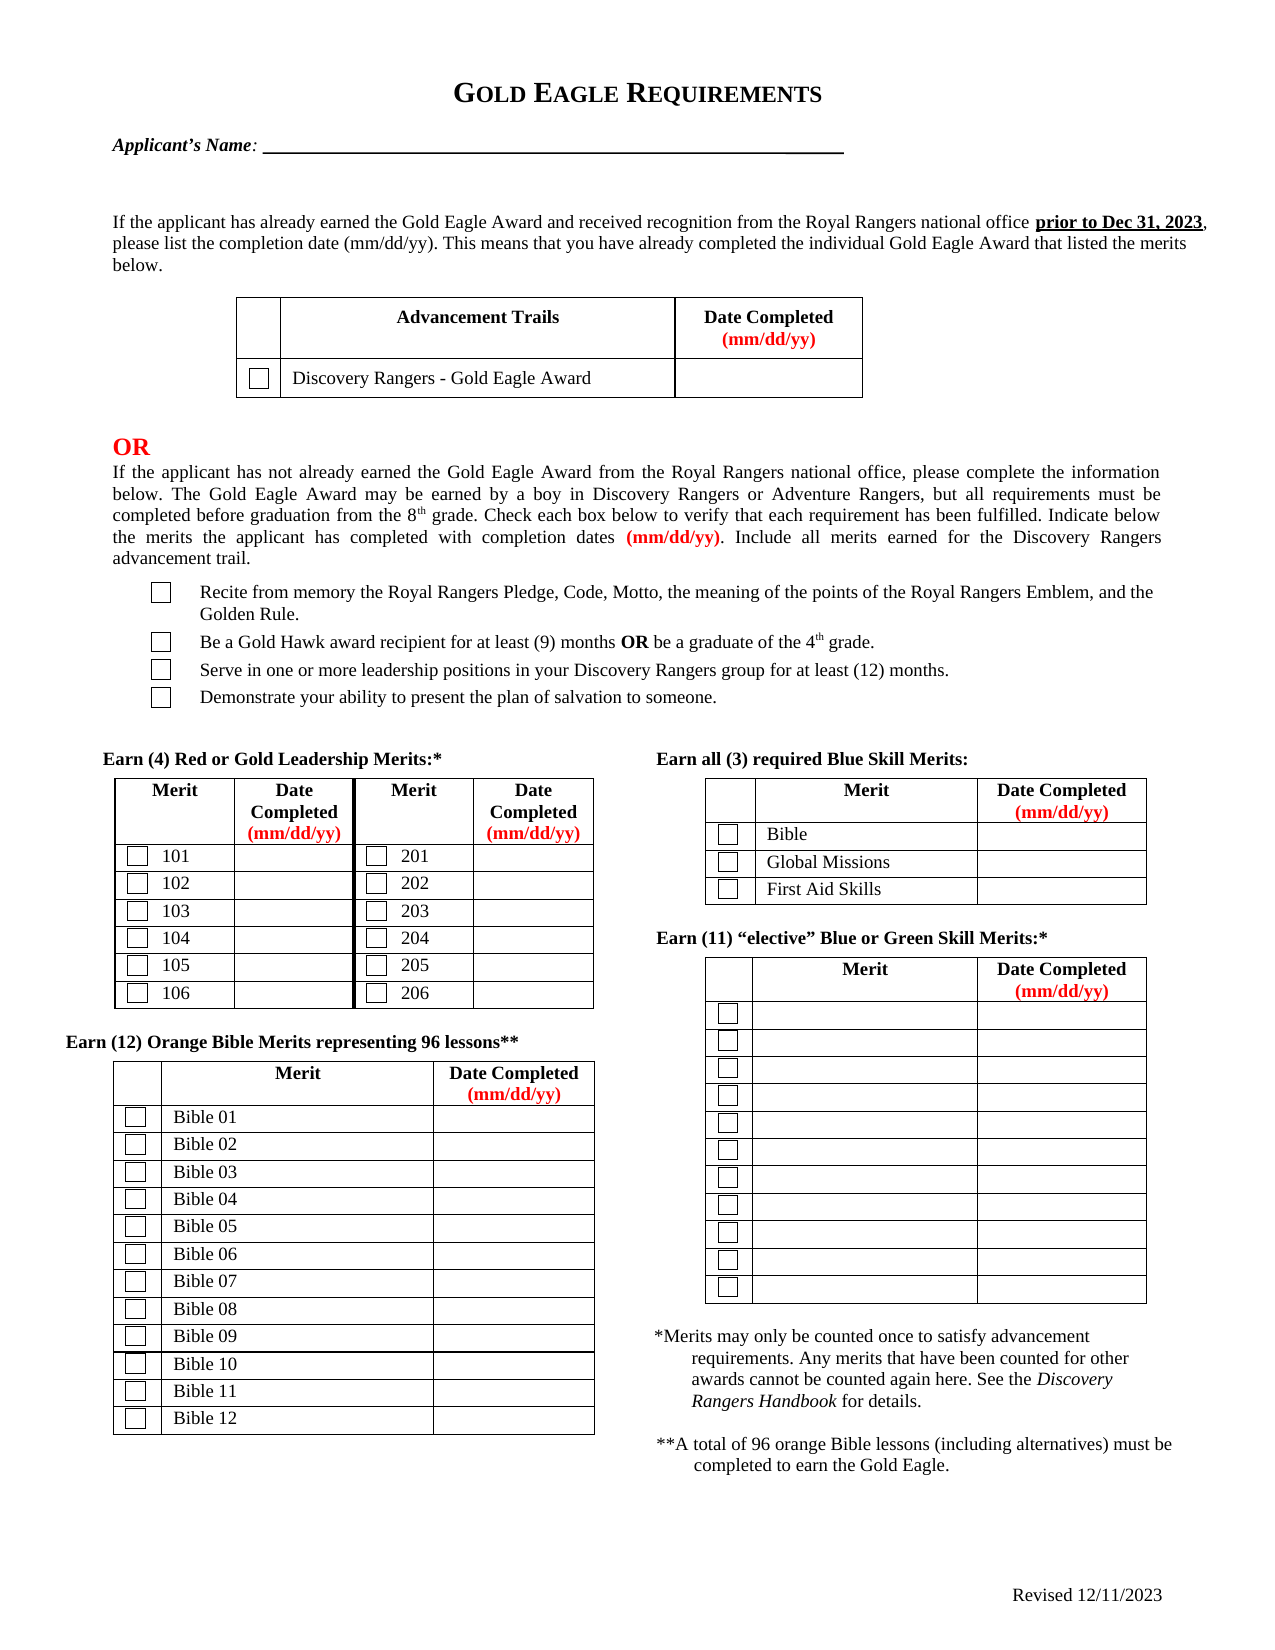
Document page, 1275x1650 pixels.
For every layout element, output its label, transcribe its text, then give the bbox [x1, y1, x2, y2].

table_cell Bible 03 [162, 1161, 433, 1187]
table_cell 203 [356, 900, 473, 926]
subtitle If the applicant has not already earned the Gold Eagle Award from the Royal Rangers national office, please complete the information below. The Gold Eagle Award may be earned by a boy in Discovery Rangers or Adventure Rangers, but all requirements must be completed before graduation from the 8th grade. Check each box below to verify that each requirement has been fulfilled. Indicate below the merits the applicant has completed with completion dates (mm/dd/yy). Include all merits earned for the Discovery Rangers advancement trail. [112, 461, 1162, 569]
table_header [706, 779, 755, 822]
table_cell [434, 1106, 594, 1132]
table_cell [706, 1249, 752, 1275]
table_cell Bible 04 [162, 1188, 433, 1214]
table_cell [978, 1084, 1146, 1111]
table_header [237, 298, 280, 358]
table_cell [753, 1276, 977, 1302]
table_cell [753, 1221, 977, 1248]
table_cell [753, 1030, 977, 1056]
table_cell [114, 1407, 161, 1433]
table_cell [237, 359, 280, 397]
table_cell [474, 954, 593, 981]
table_cell [474, 900, 593, 926]
table_cell [434, 1133, 594, 1159]
text Gold Eagle Requirements [112, 75, 1162, 108]
table_header Date Completed (mm/dd/yy) [235, 779, 352, 844]
table_cell [706, 1084, 752, 1111]
table_cell 105 [116, 954, 234, 981]
table_cell [706, 1276, 752, 1302]
table_cell 106 [116, 982, 234, 1008]
table_cell [978, 1166, 1146, 1193]
table_cell [706, 1030, 752, 1056]
table_header Merit [756, 779, 977, 822]
text Be a Gold Hawk award recipient for at least (9) months OR be a graduate of the 4th grade. [150, 631, 1162, 652]
table_cell [114, 1106, 161, 1132]
table_cell [978, 1276, 1146, 1302]
table_cell [978, 823, 1146, 849]
table_cell [434, 1325, 594, 1351]
text Recite from memory the Royal Rangers Pledge, Code, Motto, the meaning of the points of the Royal Rangers Emblem, and the Golden Rule. [150, 581, 1162, 624]
table_cell [753, 1112, 977, 1138]
table_cell Bible 02 [162, 1133, 433, 1159]
table_cell 104 [116, 927, 234, 953]
table_cell [235, 927, 352, 953]
table_header Date Completed (mm/dd/yy) [676, 298, 862, 358]
table_cell [114, 1188, 161, 1214]
table_cell [753, 1084, 977, 1111]
table_cell 204 [356, 927, 473, 953]
table_cell [474, 982, 593, 1008]
table_header [706, 958, 752, 1001]
table_cell Bible [756, 823, 977, 849]
table_cell Bible 06 [162, 1243, 433, 1269]
table_cell [434, 1243, 594, 1269]
table_header Merit [116, 779, 234, 844]
table_cell [114, 1243, 161, 1269]
text **A total of 96 orange Bible lessons (including alternatives) must be completed to earn the Gold Eagle. [656, 1433, 1181, 1476]
table_cell [978, 1139, 1146, 1165]
table_cell [676, 359, 862, 397]
table_cell Bible 11 [162, 1380, 433, 1406]
table_header Merit [162, 1062, 433, 1105]
text Earn (11) “elective” Blue or Green Skill Merits:* [656, 927, 1209, 948]
table_cell Bible 07 [162, 1270, 433, 1297]
text OR [112, 432, 1162, 461]
table_cell [706, 1112, 752, 1138]
table_cell [235, 900, 352, 926]
table_cell [434, 1298, 594, 1324]
table_cell [114, 1325, 161, 1351]
table_cell [706, 1221, 752, 1248]
text Earn all (3) required Blue Skill Merits: [656, 748, 1200, 770]
table_cell [235, 954, 352, 981]
table_cell [235, 982, 352, 1008]
table_cell [978, 1112, 1146, 1138]
table_cell [474, 927, 593, 953]
table_cell [706, 1002, 752, 1028]
table_cell 102 [116, 872, 234, 898]
text Applicant’s Name: [112, 133, 1162, 155]
table_cell [978, 1221, 1146, 1248]
table_cell Global Missions [756, 851, 977, 877]
table_cell [753, 1166, 977, 1193]
table_cell [978, 1194, 1146, 1220]
table_cell [978, 878, 1146, 904]
text *Merits may only be counted once to satisfy advancement requirements. Any merits that have been counted for other awards cannot be counted again here. See the Discovery Rangers Handbook for details. [654, 1325, 1181, 1411]
table_cell [706, 823, 755, 849]
table_header Merit [356, 779, 473, 844]
table_cell [114, 1353, 161, 1379]
table_cell [706, 1194, 752, 1220]
table_cell First Aid Skills [756, 878, 977, 904]
table_cell [706, 1057, 752, 1083]
table_cell [114, 1161, 161, 1187]
table_header Date Completed (mm/dd/yy) [978, 779, 1146, 822]
table_cell [706, 878, 755, 904]
table_cell [753, 1194, 977, 1220]
table_cell [753, 1139, 977, 1165]
table_cell Bible 05 [162, 1215, 433, 1242]
table_cell [753, 1057, 977, 1083]
table_cell Bible 08 [162, 1298, 433, 1324]
table_cell 201 [356, 845, 473, 871]
table_cell [434, 1407, 594, 1433]
text Demonstrate your ability to present the plan of salvation to someone. [150, 686, 1162, 708]
table_header Date Completed (mm/dd/yy) [978, 958, 1146, 1001]
table_cell [434, 1188, 594, 1214]
table_cell [706, 851, 755, 877]
table_cell [114, 1270, 161, 1297]
table_cell [434, 1161, 594, 1187]
table_cell 205 [356, 954, 473, 981]
table_cell 202 [356, 872, 473, 898]
table_cell [706, 1139, 752, 1165]
table_cell 206 [356, 982, 473, 1008]
table_cell Bible 09 [162, 1325, 433, 1351]
table_cell [235, 872, 352, 898]
table_cell [978, 851, 1146, 877]
table_cell Discovery Rangers - Gold Eagle Award [281, 359, 674, 397]
table_cell Bible 01 [162, 1106, 433, 1132]
table_header Date Completed (mm/dd/yy) [474, 779, 593, 844]
table_cell Bible 12 [162, 1407, 433, 1433]
text If the applicant has already earned the Gold Eagle Award and received recognition from the Royal Rangers national office prior to Dec 31, 2023, please list the completion date (mm/dd/yy). This means that you have already completed the individual Gold Eagle Award that listed the merits below. [112, 211, 1219, 275]
table_cell [434, 1353, 594, 1379]
table_cell [978, 1057, 1146, 1083]
table_cell [706, 1166, 752, 1193]
table_header Date Completed (mm/dd/yy) [434, 1062, 594, 1105]
table_cell [753, 1002, 977, 1028]
table_header Merit [753, 958, 977, 1001]
table_cell [434, 1270, 594, 1297]
table_header Advancement Trails [281, 298, 674, 358]
table_cell [114, 1380, 161, 1406]
table_cell [978, 1030, 1146, 1056]
table_cell [434, 1215, 594, 1242]
table_cell Bible 10 [162, 1353, 433, 1379]
text Earn (12) Orange Bible Merits representing 96 lessons** [66, 1031, 628, 1052]
table_cell [474, 872, 593, 898]
table_cell [434, 1380, 594, 1406]
table_cell 101 [116, 845, 234, 871]
table_cell [235, 845, 352, 871]
table_cell [114, 1133, 161, 1159]
text Serve in one or more leadership positions in your Discovery Rangers group for at least (12) months. [150, 658, 1162, 680]
table_cell [753, 1249, 977, 1275]
table_cell [978, 1249, 1146, 1275]
table_cell [978, 1002, 1146, 1028]
table_header [114, 1062, 161, 1105]
table_cell [114, 1298, 161, 1324]
table_cell [474, 845, 593, 871]
subtitle Earn (4) Red or Gold Leadership Merits:* [103, 748, 638, 770]
table_cell 103 [116, 900, 234, 926]
table_cell [114, 1215, 161, 1242]
